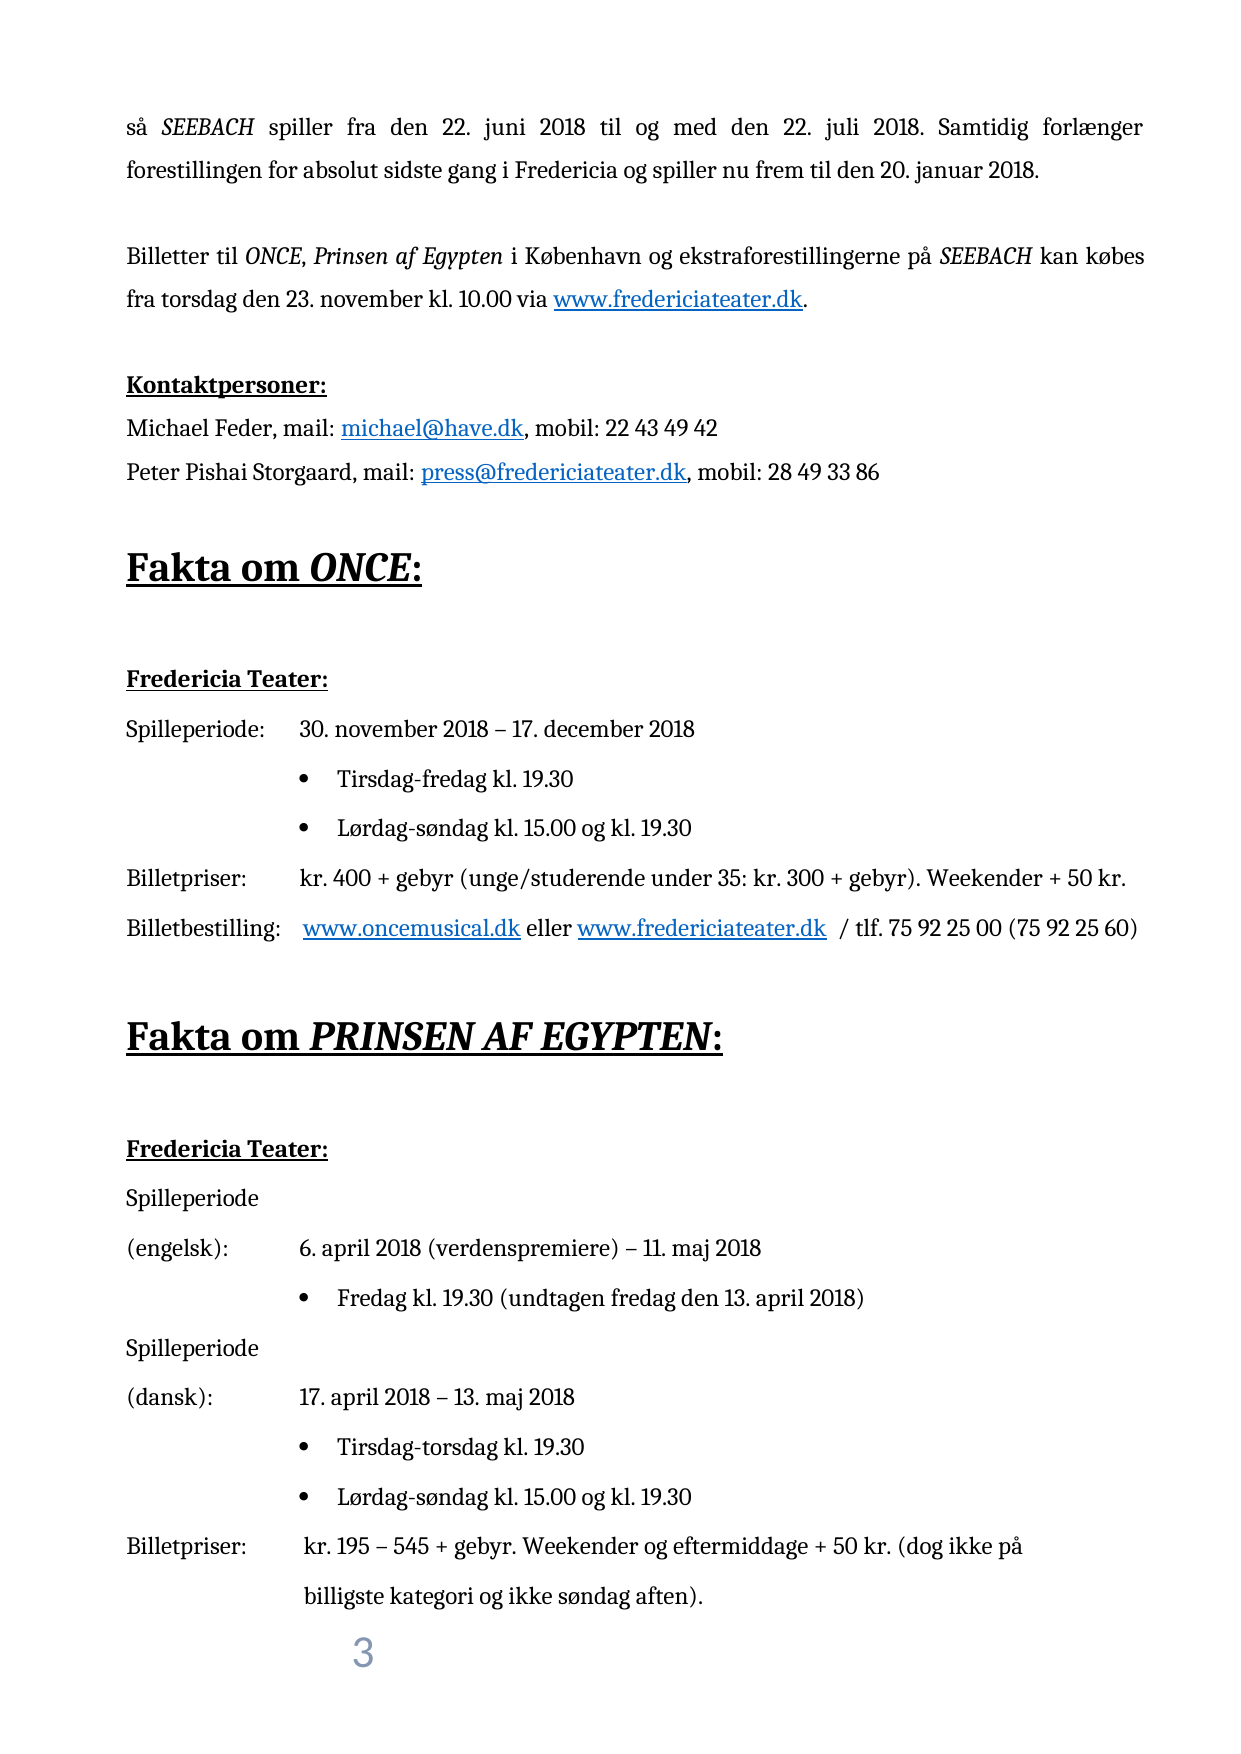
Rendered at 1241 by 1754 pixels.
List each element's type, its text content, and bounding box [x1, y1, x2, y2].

list Lørdag-søndag kl. 15.00 og kl. 19.30 [299, 814, 1145, 843]
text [126, 112, 1145, 184]
text Billetter til ONCE, Prinsen af Egypten i København og ekstraforestillingerne på SEEBACH kan købes fra torsdag den 23. november kl. 10.00 via www.fredericiateater.dk. [126, 242, 1145, 314]
text Spilleperiode: 30. november 2018 – 17. december 2018 [126, 715, 1145, 744]
text Kontaktpersoner: [126, 371, 1145, 400]
text Billetpriser: kr. 400 + gebyr (unge/studerende under 35: kr. 300 + gebyr). Weekender + 50 kr. [126, 864, 1145, 893]
text Michael Feder, mail: michael@have.dk, mobil: 22 43 49 42 [126, 414, 1145, 443]
text Peter Pishai Storgaard, mail: press@fredericiateater.dk, mobil: 28 49 33 86 [126, 457, 1145, 486]
list Tirsdag-torsdag kl. 19.30 [299, 1433, 1145, 1462]
text billigste kategori og ikke søndag aften). [303, 1582, 1145, 1611]
text (engelsk): 6. april 2018 (verdenspremiere) – 11. maj 2018 [126, 1234, 1145, 1263]
list Lørdag-søndag kl. 15.00 og kl. 19.30 [299, 1482, 1145, 1511]
text (dansk): 17. april 2018 – 13. maj 2018 [126, 1383, 1145, 1412]
text Fakta om ONCE: [126, 544, 1145, 592]
list Fredag kl. 19.30 (undtagen fredag den 13. april 2018) [299, 1284, 1145, 1312]
text Fredericia Teater: [126, 1135, 1145, 1163]
text Billetbestilling: www.oncemusical.dk eller www.fredericiateater.dk / tlf. 75 92 25 00 (75 92 25 60) [126, 914, 1145, 942]
text Billetpriser: kr. 195 – 545 + gebyr. Weekender og eftermiddage + 50 kr. (dog ikke på [126, 1532, 1145, 1561]
list Tirsdag-fredag kl. 19.30 [299, 765, 1145, 793]
text Spilleperiode [126, 1184, 1145, 1213]
text Fredericia Teater: [126, 665, 1145, 694]
text Spilleperiode [126, 1333, 1145, 1362]
text Fakta om PRINSEN AF EGYPTEN: [126, 1013, 1145, 1061]
